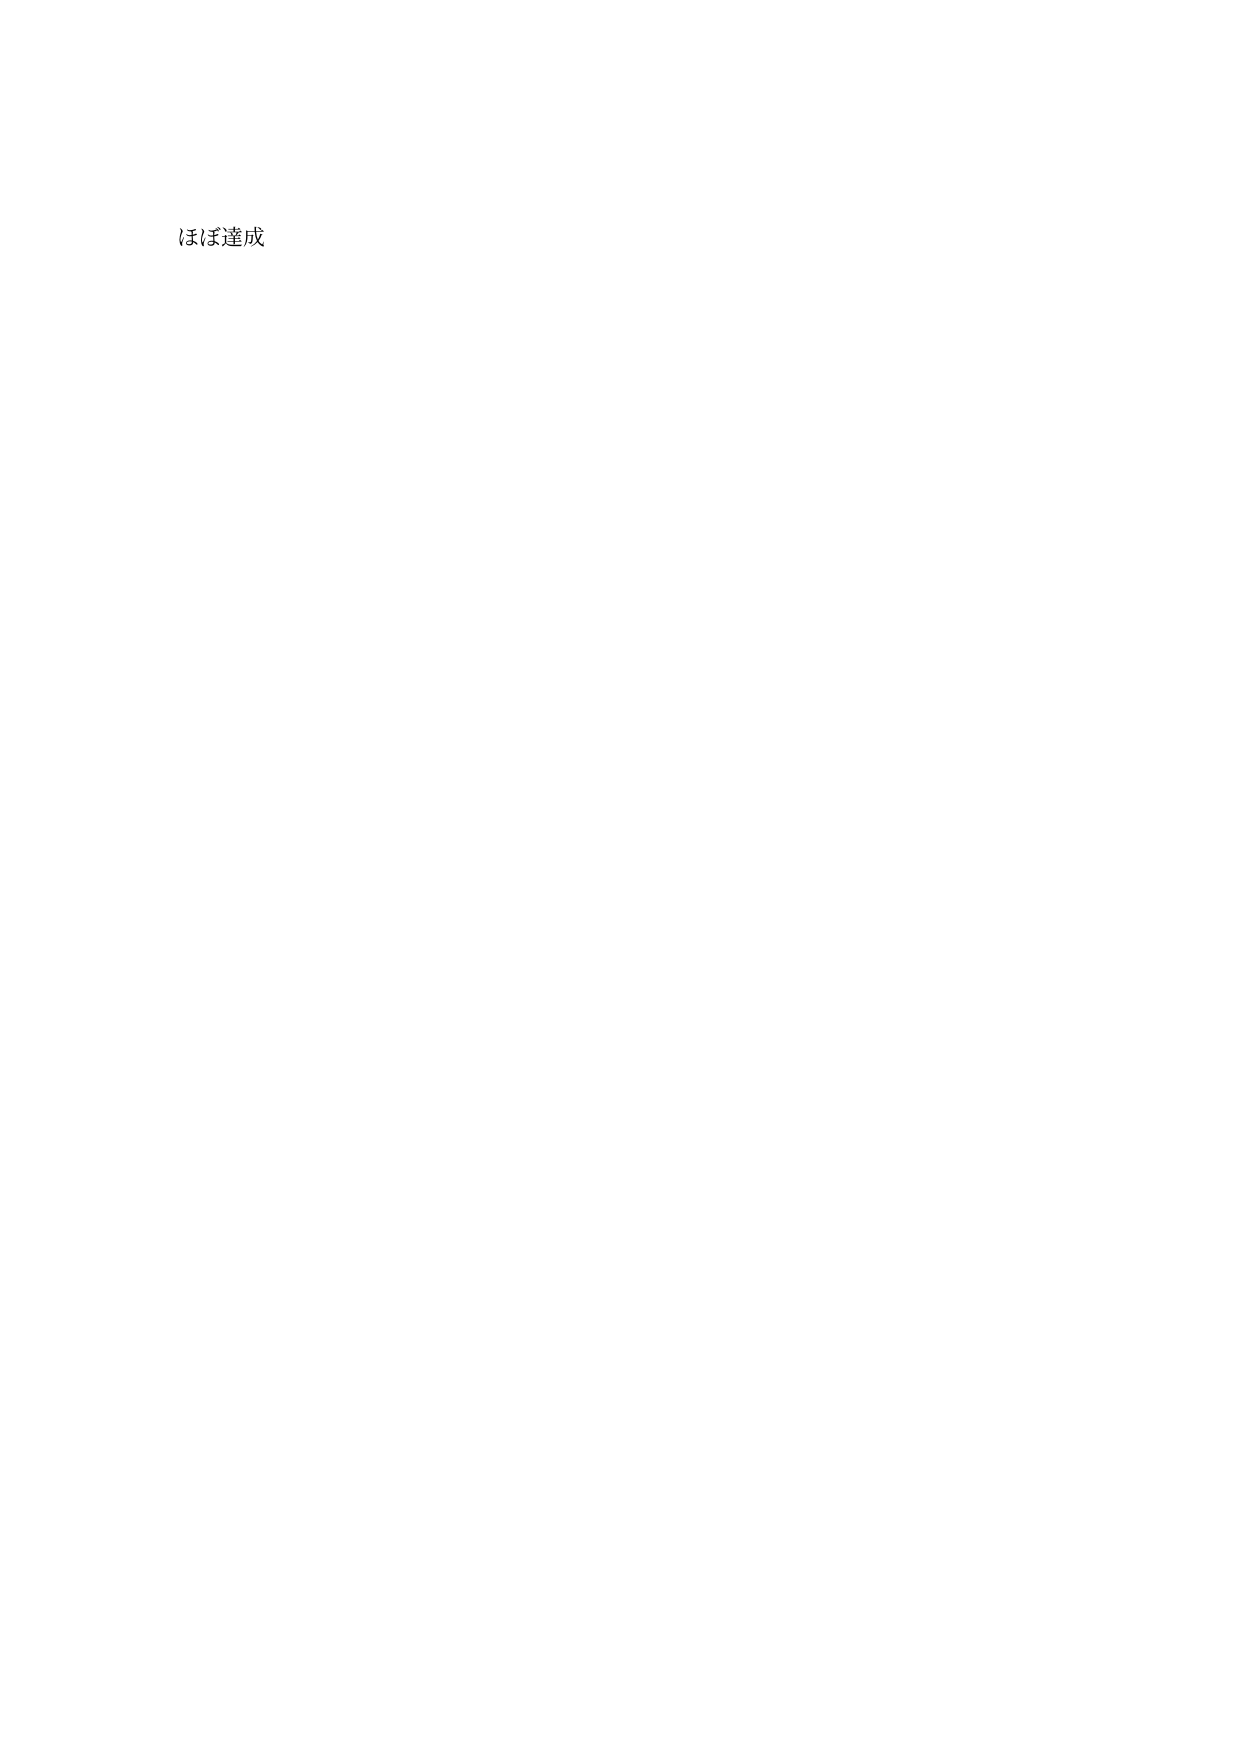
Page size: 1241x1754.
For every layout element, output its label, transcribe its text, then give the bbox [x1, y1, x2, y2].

text ほぼ達成 [177, 217, 1063, 254]
